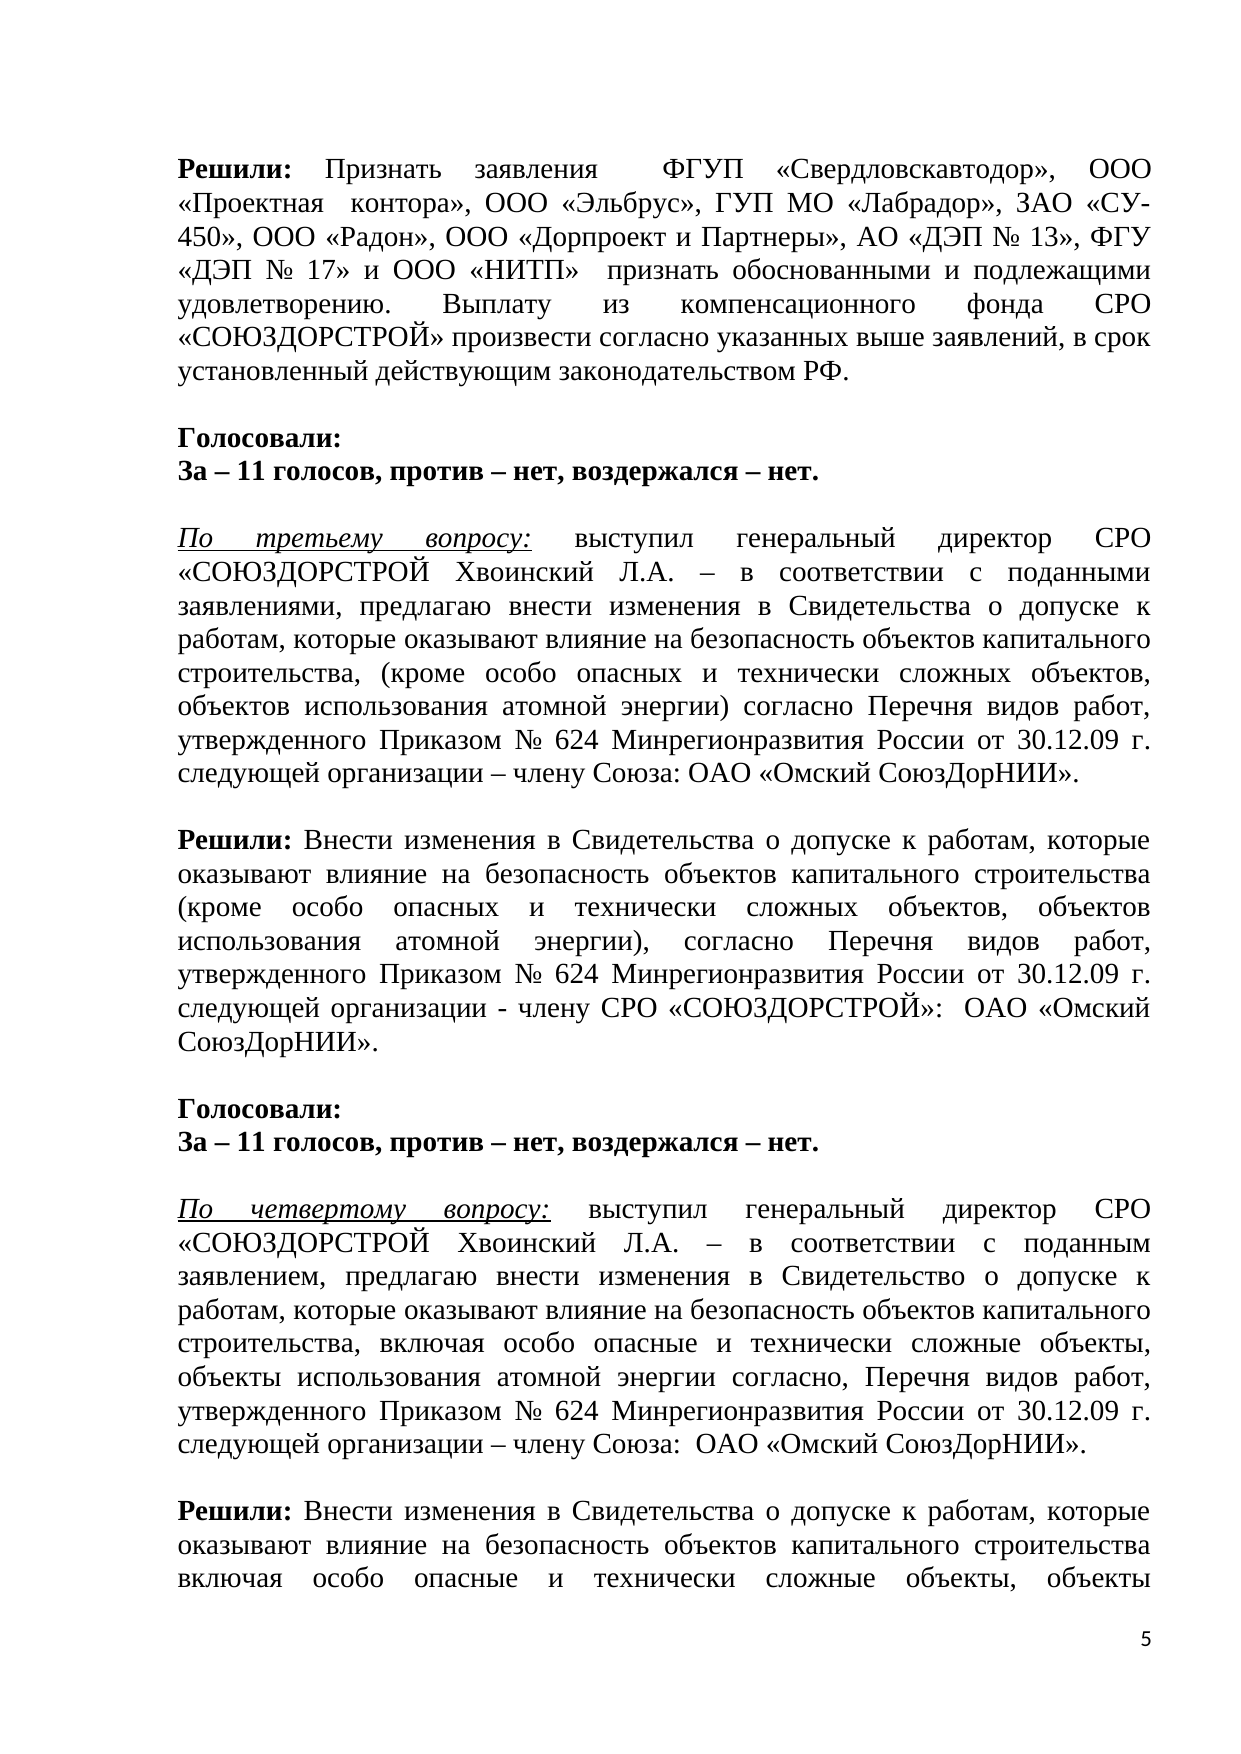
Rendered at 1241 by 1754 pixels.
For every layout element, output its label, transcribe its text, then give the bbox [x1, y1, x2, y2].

text За – 11 голосов, против – нет, воздержался – нет. [177, 453, 1152, 487]
text За – 11 голосов, против – нет, воздержался – нет. [177, 1124, 1152, 1158]
text По четвертому вопросу: выступил генеральный директор СРО «СОЮЗДОРСТРОЙ Хвоинский Л.А. – в соответствии с поданным заявлением, предлагаю внести изменения в Свидетельство о допуске к работам, которые оказывают влияние на безопасность объектов капитального строительства, включая особо опасные и технически сложные объекты, объекты использования атомной энергии согласно, Перечня видов работ, утвержденного Приказом № 624 Минрегионразвития России от 30.12.09 г. следующей организации – члену Союза: ОАО «Омский СоюзДорНИИ». [177, 1191, 1152, 1460]
text Решили: Признать заявления ФГУП «Свердловскавтодор», ООО «Проектная контора», ООО «Эльбрус», ГУП МО «Лабрадор», ЗАО «СУ-450», ООО «Радон», ООО «Дорпроект и Партнеры», АО «ДЭП № 13», ФГУ «ДЭП № 17» и ООО «НИТП» признать обоснованными и подлежащими удовлетворению. Выплату из компенсационного фонда СРО «СОЮЗДОРСТРОЙ» произвести согласно указанных выше заявлений, в срок установленный действующим законодательством РФ. [177, 152, 1152, 386]
text По третьему вопросу: выступил генеральный директор СРО «СОЮЗДОРСТРОЙ Хвоинский Л.А. – в соответствии с поданными заявлениями, предлагаю внести изменения в Свидетельства о допуске к работам, которые оказывают влияние на безопасность объектов капитального строительства, (кроме особо опасных и технически сложных объектов, объектов использования атомной энергии) согласно Перечня видов работ, утвержденного Приказом № 624 Минрегионразвития России от 30.12.09 г. следующей организации – члену Союза: ОАО «Омский СоюзДорНИИ». [177, 521, 1152, 789]
text Голосовали: [177, 1091, 1152, 1124]
text Решили: Внести изменения в Свидетельства о допуске к работам, которые оказывают влияние на безопасность объектов капитального строительства (кроме особо опасных и технически сложных объектов, объектов использования атомной энергии), согласно Перечня видов работ, утвержденного Приказом № 624 Минрегионразвития России от 30.12.09 г. следующей организации - члену СРО «СОЮЗДОРСТРОЙ»: ОАО «Омский СоюзДорНИИ». [177, 822, 1152, 1057]
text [177, 1493, 1152, 1594]
text Голосовали: [177, 420, 1152, 453]
